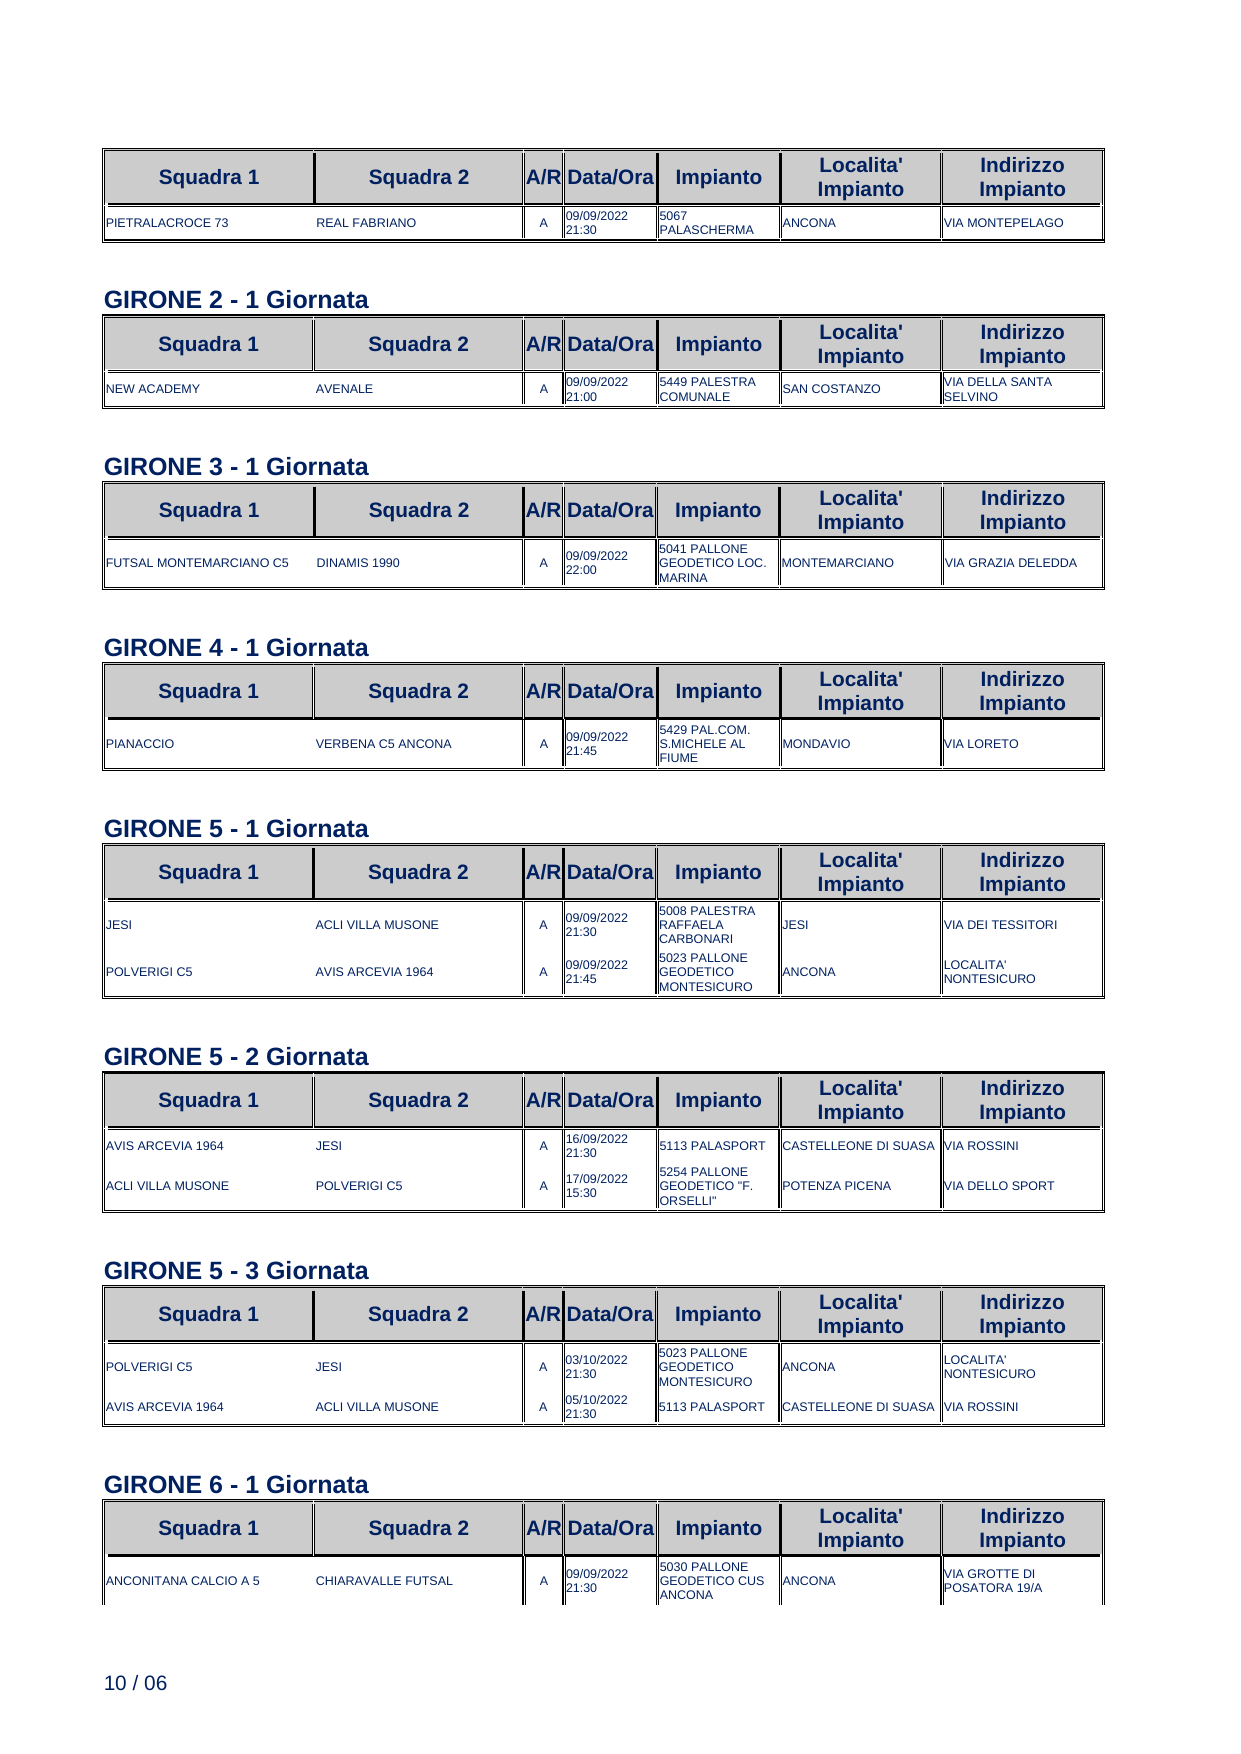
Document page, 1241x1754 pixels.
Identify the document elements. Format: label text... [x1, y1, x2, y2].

table_cell 09/09/2022 21:30 [566, 1557, 656, 1604]
table_cell VIA GROTTE DI POSATORA 19/A [944, 1554, 1102, 1604]
table_header Impianto [657, 1288, 780, 1340]
table_cell 09/09/2022 21:30 [564, 207, 657, 239]
table_cell 09/09/2022 21:00 [564, 373, 657, 406]
table_header Squadra 2 [314, 1074, 523, 1126]
table_header Squadra 1 [105, 846, 313, 898]
table_header A/R [523, 846, 563, 898]
table_header Indirizzo Impianto [942, 665, 1102, 717]
table_header Data/Ora [563, 846, 657, 898]
table_cell VIA DELLA SANTA SELVINO [942, 370, 1102, 406]
table_header Localita' Impianto [780, 318, 942, 369]
table_header A/R [524, 318, 564, 369]
table_header Localita' Impianto [780, 846, 941, 898]
table_header A/R [524, 151, 563, 203]
table_header Indirizzo Impianto [942, 318, 1102, 369]
table_cell POTENZA PICENA [780, 1163, 942, 1210]
table_header A/R [523, 1286, 563, 1340]
table_header Localita' Impianto [780, 1074, 942, 1126]
table_cell PIETRALACROCE 73 [105, 203, 314, 239]
table_header Impianto [657, 484, 779, 536]
table_cell LOCALITA' NONTESICURO [941, 949, 1102, 996]
table_cell 5008 PALESTRA RAFFAELA CARBONARI [659, 902, 778, 948]
table_header A/R [524, 1502, 564, 1554]
table_cell MONTEMARCIANO [779, 538, 942, 587]
table_cell 16/09/2022 21:30 [565, 1130, 656, 1162]
table_cell A [525, 1344, 562, 1391]
table_cell 03/10/2022 21:30 [565, 1344, 655, 1391]
table_header Localita' Impianto [780, 1502, 942, 1554]
table_header Squadra 1 [105, 1288, 313, 1340]
table_cell 09/09/2022 21:45 [564, 720, 657, 768]
table_cell NEW ACADEMY [105, 370, 313, 406]
table_cell 5067 PALASCHERMA [657, 205, 780, 239]
table_cell 5030 PALLONE GEODETICO CUS ANCONA [659, 1557, 779, 1604]
text GIRONE 5 - 2 Giornata [103, 1042, 1137, 1071]
table_cell JESI [782, 902, 940, 948]
table_cell AVIS ARCEVIA 1964 [105, 1391, 313, 1423]
table_cell A [526, 1557, 562, 1604]
table_cell ANCONA [780, 949, 941, 996]
table_cell A [524, 207, 563, 239]
table_cell ANCONA [782, 1557, 940, 1604]
table_cell AVIS ARCEVIA 1964 [105, 1126, 313, 1162]
text GIRONE 5 - 1 Giornata [103, 814, 1137, 843]
text GIRONE 6 - 1 Giornata [103, 1470, 1137, 1499]
table_cell 5254 PALLONE GEODETICO "F. ORSELLI" [657, 1163, 780, 1210]
table_cell VIA ROSSINI [941, 1391, 1102, 1423]
table_header Squadra 2 [314, 665, 523, 717]
table_cell 09/09/2022 22:00 [564, 540, 657, 587]
table_cell A [525, 1130, 562, 1162]
table_header Squadra 2 [314, 484, 523, 536]
table_cell VIA LORETO [942, 717, 1102, 768]
table_cell JESI [313, 1344, 522, 1391]
table_header Squadra 1 [105, 665, 313, 717]
table_cell 17/09/2022 15:30 [564, 1163, 657, 1210]
text GIRONE 2 - 1 Giornata [103, 286, 1137, 314]
table_cell POLVERIGI C5 [105, 949, 313, 996]
table_cell 5023 PALLONE GEODETICO MONTESICURO [659, 1344, 778, 1391]
table_header Impianto [657, 1073, 780, 1126]
table_header A/R [524, 1074, 563, 1126]
table_cell 09/09/2022 21:30 [565, 902, 655, 948]
table_cell AVENALE [314, 373, 523, 406]
table_header Squadra 1 [104, 149, 314, 203]
table_cell A [523, 538, 563, 587]
table_cell A [524, 720, 564, 768]
table_cell DINAMIS 1990 [314, 540, 523, 587]
table_header Squadra 2 [313, 846, 523, 898]
table_header Squadra 1 [105, 1074, 313, 1126]
table_cell CASTELLEONE DI SUASA [782, 1130, 940, 1162]
table_cell VIA DEI TESSITORI [943, 898, 1102, 948]
table_cell CHIARAVALLE FUTSAL [314, 1557, 522, 1604]
table_cell VERBENA C5 ANCONA [314, 720, 523, 768]
table_cell ANCONITANA CALCIO A 5 [105, 1554, 313, 1604]
table_header Indirizzo Impianto [941, 846, 1102, 898]
table_cell ANCONA [780, 205, 941, 239]
table_cell A [523, 949, 563, 996]
table_header Squadra 1 [105, 1502, 313, 1554]
table_cell VIA MONTEPELAGO [941, 203, 1102, 239]
table_header Impianto [658, 1500, 780, 1554]
table_cell VIA GRAZIA DELEDDA [943, 536, 1102, 587]
table_cell 5449 PALESTRA COMUNALE [657, 371, 780, 406]
table_cell SAN COSTANZO [780, 371, 942, 406]
table_header Squadra 1 [105, 318, 313, 369]
text GIRONE 4 - 1 Giornata [103, 633, 1137, 662]
table_header Indirizzo Impianto [943, 484, 1102, 536]
table_cell 09/09/2022 21:45 [563, 949, 657, 996]
table_header Data/Ora [564, 151, 657, 203]
table_header Squadra 2 [314, 1502, 524, 1554]
table_header Localita' Impianto [780, 151, 941, 203]
table_cell CASTELLEONE DI SUASA [780, 1391, 941, 1423]
table_header Impianto [657, 844, 780, 898]
table_header A/R [523, 484, 563, 536]
table_cell VIA DELLO SPORT [942, 1163, 1102, 1210]
table_cell JESI [314, 1130, 522, 1162]
table_header Localita' Impianto [780, 1288, 941, 1340]
table_cell A [525, 902, 562, 948]
table_header Impianto [657, 151, 780, 203]
table_cell ACLI VILLA MUSONE [313, 902, 522, 948]
table_cell A [524, 1163, 563, 1210]
table_header Data/Ora [563, 1288, 657, 1340]
table_cell JESI [105, 898, 313, 948]
table_header Data/Ora [564, 1502, 657, 1554]
text GIRONE 5 - 3 Giornata [103, 1256, 1137, 1285]
table_cell 5023 PALLONE GEODETICO MONTESICURO [657, 949, 780, 996]
table_header Data/Ora [564, 484, 657, 536]
table_cell POLVERIGI C5 [105, 1340, 313, 1391]
table_cell FUTSAL MONTEMARCIANO C5 [105, 536, 314, 587]
table_header Localita' Impianto [779, 484, 942, 536]
table_header Squadra 2 [313, 1286, 523, 1340]
table_cell A [523, 1391, 563, 1423]
table_cell AVIS ARCEVIA 1964 [313, 949, 523, 996]
table_cell 05/10/2022 21:30 [563, 1391, 657, 1423]
table_header Squadra 2 [314, 151, 523, 203]
table_cell A [524, 373, 564, 406]
table_header A/R [524, 665, 564, 717]
table_header Data/Ora [564, 665, 657, 717]
table_header Impianto [657, 316, 780, 369]
table_cell ACLI VILLA MUSONE [313, 1391, 523, 1423]
table_cell REAL FABRIANO [314, 207, 523, 239]
table_cell VIA ROSSINI [944, 1126, 1102, 1162]
table_header Squadra 2 [314, 318, 523, 369]
table_cell ACLI VILLA MUSONE [105, 1163, 313, 1210]
table_header Indirizzo Impianto [941, 1288, 1102, 1340]
table_cell 5113 PALASPORT [657, 1391, 780, 1423]
table_header Impianto [657, 663, 780, 717]
table_cell PIANACCIO [105, 717, 313, 768]
table_cell LOCALITA' NONTESICURO [943, 1340, 1102, 1391]
table_header Localita' Impianto [780, 665, 942, 717]
table_header Indirizzo Impianto [942, 1074, 1102, 1126]
table_cell 5429 PAL.COM. S.MICHELE AL FIUME [657, 719, 780, 768]
table_header Data/Ora [564, 1074, 657, 1126]
table_cell POLVERIGI C5 [314, 1163, 523, 1210]
table_header Data/Ora [564, 318, 657, 369]
table_cell 5113 PALASPORT [659, 1130, 778, 1162]
table_cell MONDAVIO [780, 719, 942, 768]
table_header Squadra 1 [105, 484, 314, 536]
table_header Indirizzo Impianto [941, 151, 1102, 203]
table_cell 5041 PALLONE GEODETICO LOC. MARINA [657, 540, 779, 587]
text GIRONE 3 - 1 Giornata [103, 452, 1137, 481]
table_header Indirizzo Impianto [942, 1502, 1102, 1554]
table_cell ANCONA [782, 1344, 940, 1391]
